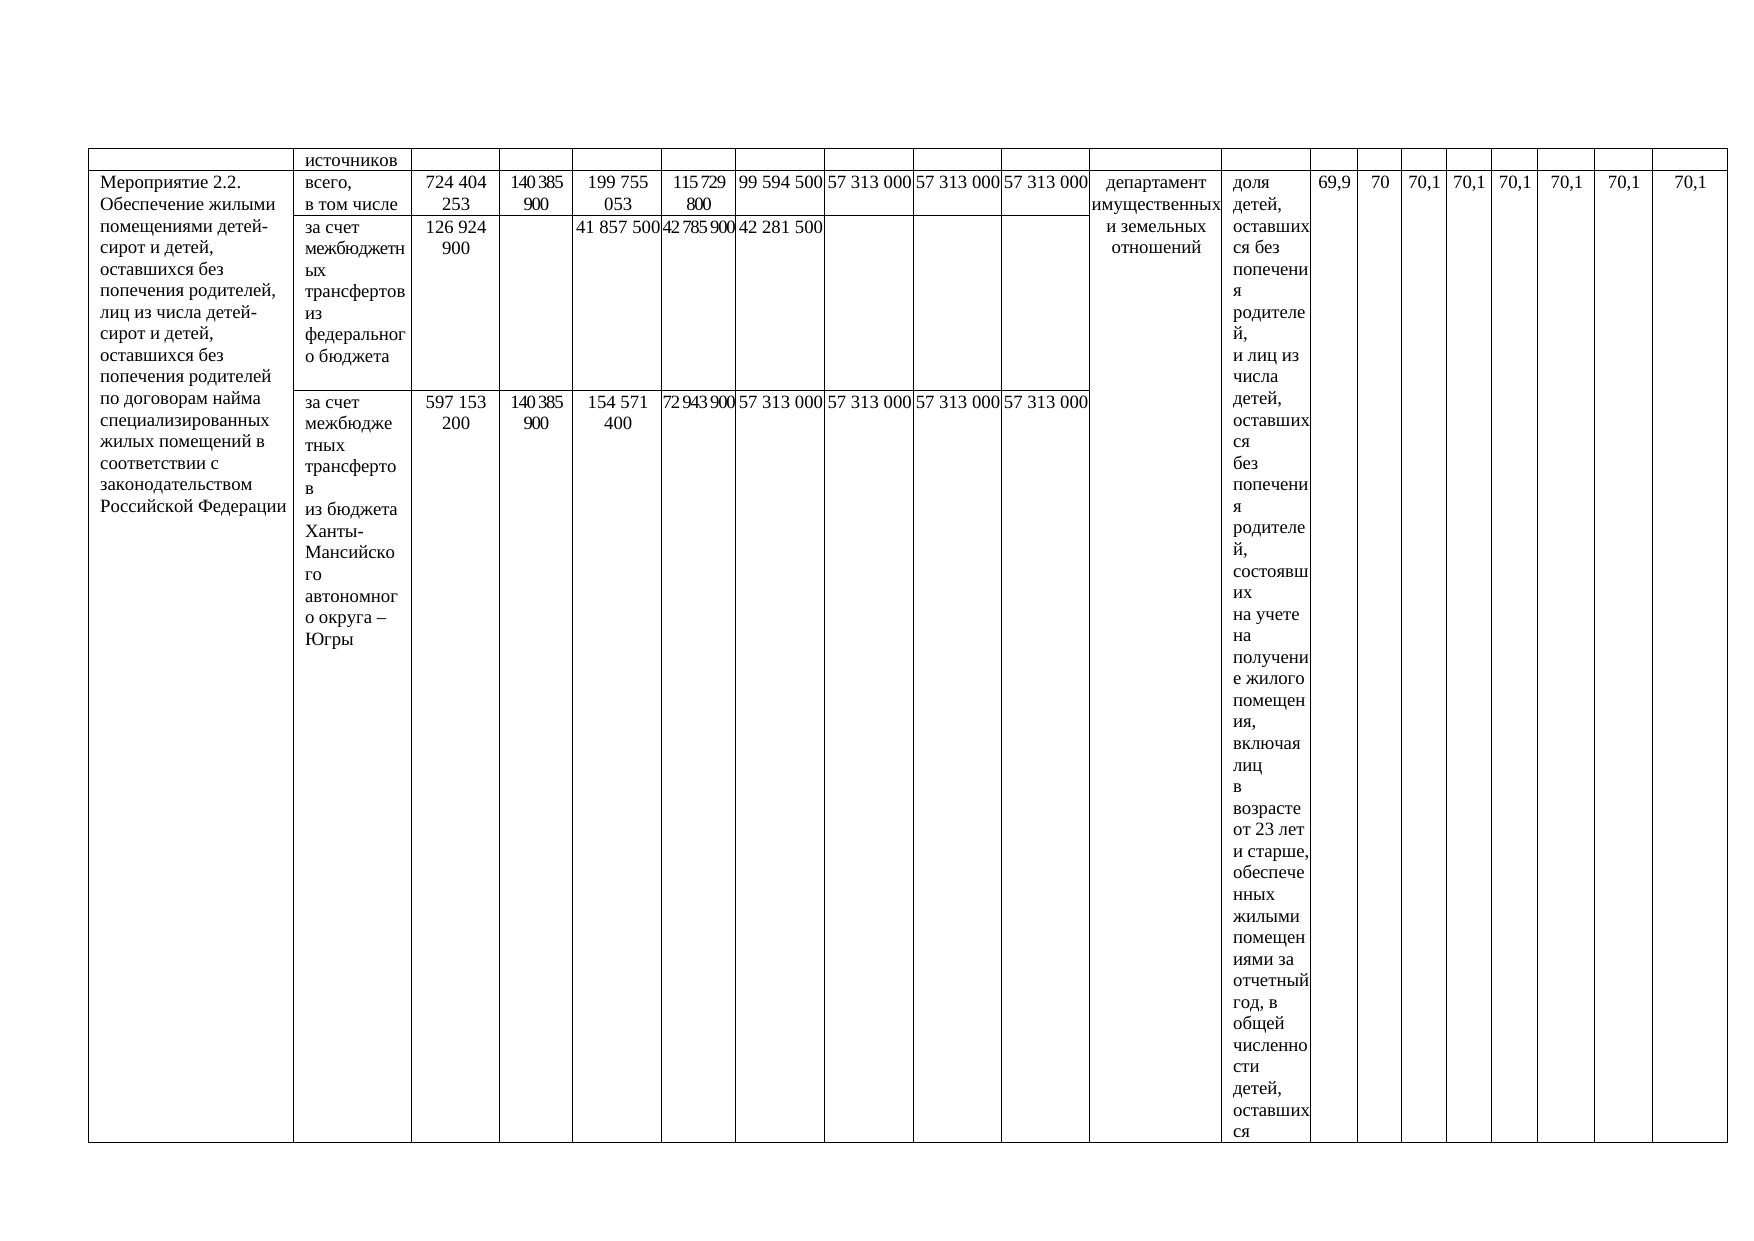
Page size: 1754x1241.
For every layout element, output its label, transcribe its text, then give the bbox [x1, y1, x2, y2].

table_cell 72 943 900 [662, 391, 735, 1142]
table_cell 57 313 000 [1002, 171, 1089, 214]
table_cell 140 385 900 [500, 171, 572, 214]
table_cell 57 313 000 [825, 171, 913, 214]
table_cell [412, 149, 499, 170]
table_cell 126 924 900 [412, 216, 499, 389]
table_cell 140 385 900 [500, 391, 572, 1142]
table_cell 42 785 900 [662, 216, 735, 389]
table_cell всего, в том числе [294, 171, 411, 214]
table_cell [1002, 216, 1089, 389]
table_cell доля детей, оставшихся без попечения родителей, и лиц из числа детей, оставшихся без попечения родителей, состоявших на учете на получение жилого помещения, включая лиц в возрасте от 23 лет и старше, обеспеченных жилыми помещениями за отчетный год, в общей численности детей, оставшихся без попечения родителей, и лиц из их числа, состоящих на учете на получение жилого помещения, включая лиц в возрасте от 23 лет и старше (всего на начало отчетного года), % [1222, 171, 1310, 1142]
table_cell 57 313 000 [736, 391, 824, 1142]
table_cell 57 313 000 [825, 391, 913, 1142]
table_cell [825, 216, 913, 389]
table_cell [1002, 149, 1089, 170]
table_cell 199 755 053 [573, 171, 661, 214]
table_cell 70,1 [1595, 171, 1652, 1142]
table_cell 724 404 253 [412, 171, 499, 214]
table_cell [500, 149, 572, 170]
table_cell [500, 216, 572, 389]
table_cell 57 313 000 [914, 391, 1001, 1142]
table_cell [914, 149, 1001, 170]
table_cell [825, 149, 913, 170]
table_cell [914, 216, 1001, 389]
table_cell Мероприятие 2.2. Обеспечение жилыми помещениями детей-сирот и детей, оставшихся без попечения родителей, лиц из числа детей-сирот и детей, оставшихся без попечения родителей по договорам найма специализированных жилых помещений в соответствии с законодательством Российской Федерации [89, 171, 293, 1142]
table_cell 70,1 [1402, 171, 1446, 1142]
table_cell 70 [1358, 171, 1401, 1142]
table_cell 69,9 [1311, 171, 1357, 1142]
table_cell 70,1 [1447, 171, 1491, 1142]
table_cell департамент имущественных и земельных отношений [1090, 171, 1221, 1142]
table_cell 70,1 [1653, 171, 1727, 1142]
table_cell 41 857 500 [573, 216, 661, 389]
table_cell 597 153 200 [412, 391, 499, 1142]
table_cell 57 313 000 [1002, 391, 1089, 1142]
table_cell [662, 149, 735, 170]
table_cell за счет межбюджетных трансфертов из федерального бюджета [294, 216, 411, 389]
table_cell 115 729 800 [662, 171, 735, 214]
table_cell 154 571 400 [573, 391, 661, 1142]
table_cell 57 313 000 [914, 171, 1001, 214]
table_cell 42 281 500 [736, 216, 824, 389]
table_cell [573, 149, 661, 170]
table_cell 70,1 [1538, 171, 1594, 1142]
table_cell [294, 149, 411, 170]
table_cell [294, 391, 411, 1142]
table_cell 99 594 500 [736, 171, 824, 214]
table_cell [736, 149, 824, 170]
table_cell 70,1 [1492, 171, 1537, 1142]
